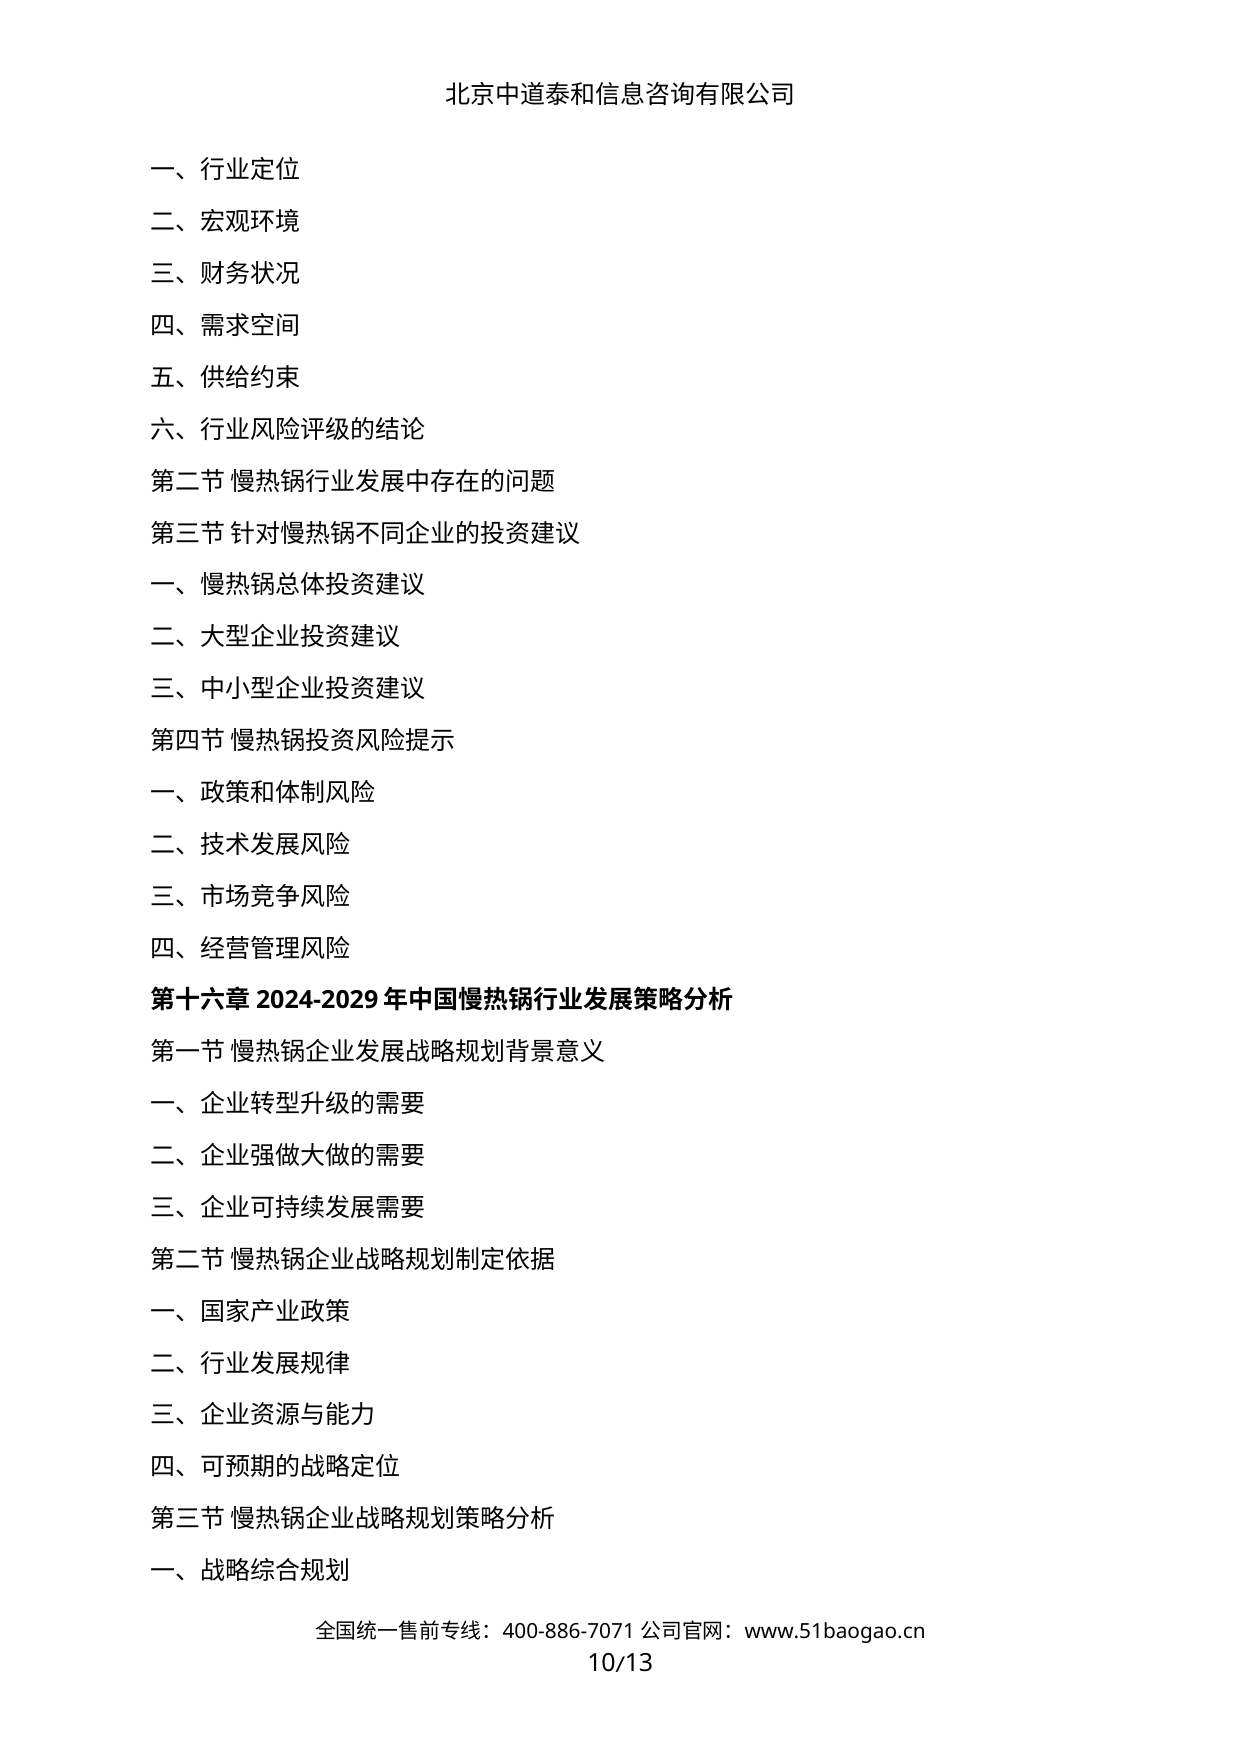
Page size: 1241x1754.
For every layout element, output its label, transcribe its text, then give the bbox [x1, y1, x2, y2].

text 四、需求空间 [150, 306, 1090, 342]
text 二、宏观环境 [150, 202, 1090, 238]
text 三、企业可持续发展需要 [150, 1187, 1090, 1224]
text 四、经营管理风险 [150, 928, 1090, 964]
text 第四节 慢热锅投资风险提示 [150, 721, 1090, 757]
text 二、技术发展风险 [150, 824, 1090, 861]
text 一、国家产业政策 [150, 1291, 1090, 1327]
text 第三节 针对慢热锅不同企业的投资建议 [150, 513, 1090, 549]
text 一、行业定位 [150, 150, 1090, 186]
text 一、政策和体制风险 [150, 772, 1090, 809]
text 三、市场竞争风险 [150, 876, 1090, 912]
text 四、可预期的战略定位 [150, 1447, 1090, 1483]
text 一、慢热锅总体投资建议 [150, 565, 1090, 601]
text 第十六章 2024-2029年中国慢热锅行业发展策略分析 [150, 980, 1090, 1016]
text 五、供给约束 [150, 357, 1090, 394]
text 二、大型企业投资建议 [150, 617, 1090, 653]
text 六、行业风险评级的结论 [150, 409, 1090, 446]
text 二、行业发展规律 [150, 1343, 1090, 1379]
text 一、企业转型升级的需要 [150, 1084, 1090, 1120]
text 第一节 慢热锅企业发展战略规划背景意义 [150, 1032, 1090, 1068]
text 第二节 慢热锅企业战略规划制定依据 [150, 1239, 1090, 1276]
text 一、战略综合规划 [150, 1551, 1090, 1587]
text 三、企业资源与能力 [150, 1395, 1090, 1431]
text 三、中小型企业投资建议 [150, 669, 1090, 705]
text 三、财务状况 [150, 254, 1090, 290]
text 二、企业强做大做的需要 [150, 1136, 1090, 1172]
text 第二节 慢热锅行业发展中存在的问题 [150, 461, 1090, 497]
text 第三节 慢热锅企业战略规划策略分析 [150, 1499, 1090, 1535]
